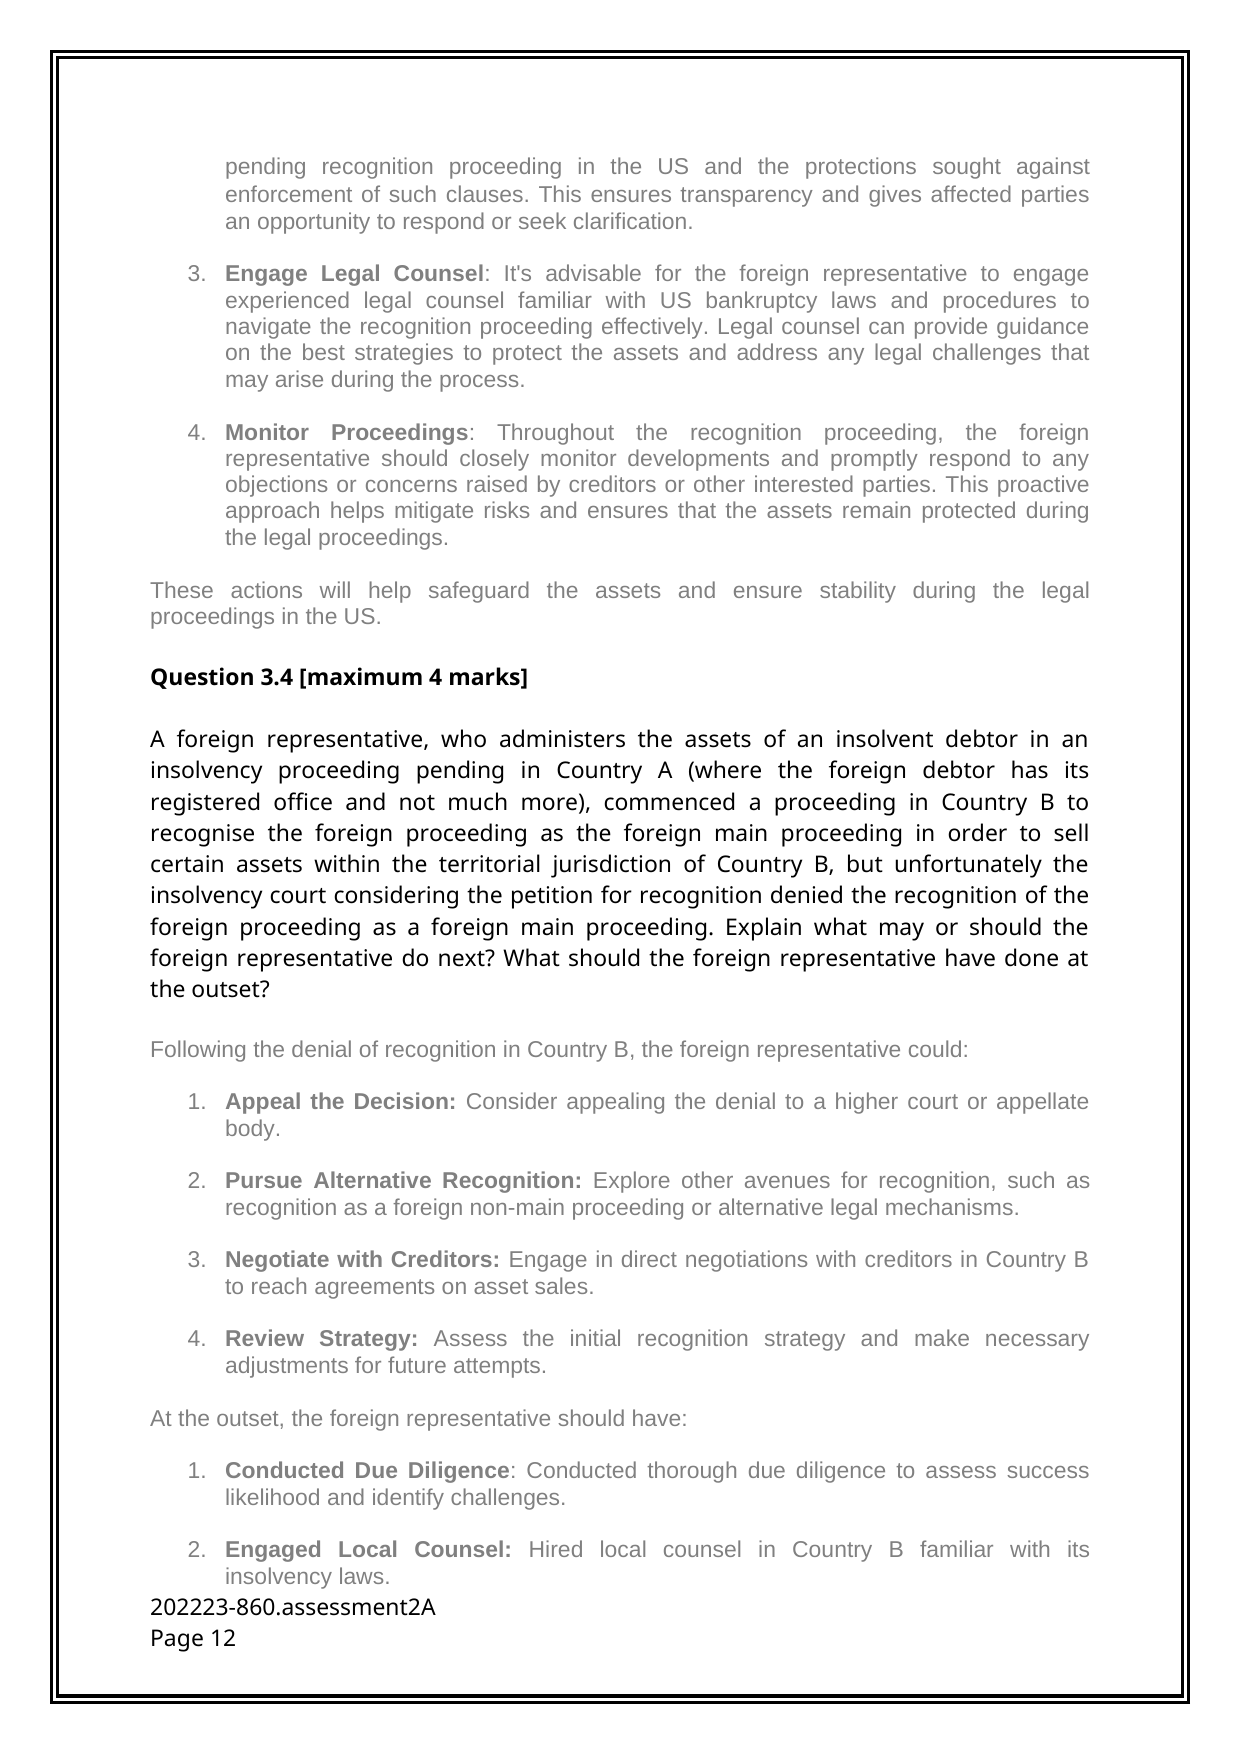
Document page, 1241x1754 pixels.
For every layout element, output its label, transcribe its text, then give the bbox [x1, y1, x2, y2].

list Monitor Proceedings: Throughout the recognition proceeding, the foreign representative should closely monitor developments and promptly respond to any objections or concerns raised by creditors or other interested parties. This proactive approach helps mitigate risks and ensures that the assets remain protected during the legal proceedings. [187, 418, 1090, 550]
list Conducted Due Diligence: Conducted thorough due diligence to assess success likelihood and identify challenges. [187, 1457, 1090, 1510]
text Question 3.4 [maximum 4 marks] [150, 661, 1090, 692]
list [187, 150, 1090, 234]
list Review Strategy: Assess the initial recognition strategy and make necessary adjustments for future attempts. [187, 1325, 1090, 1378]
list Pursue Alternative Recognition: Explore other avenues for recognition, such as recognition as a foreign non-main proceeding or alternative legal mechanisms. [187, 1167, 1090, 1220]
text At the outset, the foreign representative should have: [150, 1404, 1090, 1431]
list Engage Legal Counsel: It's advisable for the foreign representative to engage experienced legal counsel familiar with US bankruptcy laws and procedures to navigate the recognition proceeding effectively. Legal counsel can provide guidance on the best strategies to protect the assets and address any legal challenges that may arise during the process. [187, 260, 1090, 392]
text These actions will help safeguard the assets and ensure stability during the legal proceedings in the US. [150, 577, 1090, 629]
text A foreign representative, who administers the assets of an insolvent debtor in an insolvency proceeding pending in Country A (where the foreign debtor has its registered office and not much more), commenced a proceeding in Country B to recognise the foreign proceeding as the foreign main proceeding in order to sell certain assets within the territorial jurisdiction of Country B, but unfortunately the insolvency court considering the petition for recognition denied the recognition of the foreign proceeding as a foreign main proceeding. Explain what may or should the foreign representative do next? What should the foreign representative have done at the outset? [150, 723, 1090, 1004]
list Engaged Local Counsel: Hired local counsel in Country B familiar with its insolvency laws. [187, 1536, 1090, 1589]
list Appeal the Decision: Consider appealing the denial to a higher court or appellate body. [187, 1088, 1090, 1141]
text Following the denial of recognition in Country B, the foreign representative could: [150, 1036, 1090, 1062]
list Negotiate with Creditors: Engage in direct negotiations with creditors in Country B to reach agreements on asset sales. [187, 1246, 1090, 1299]
